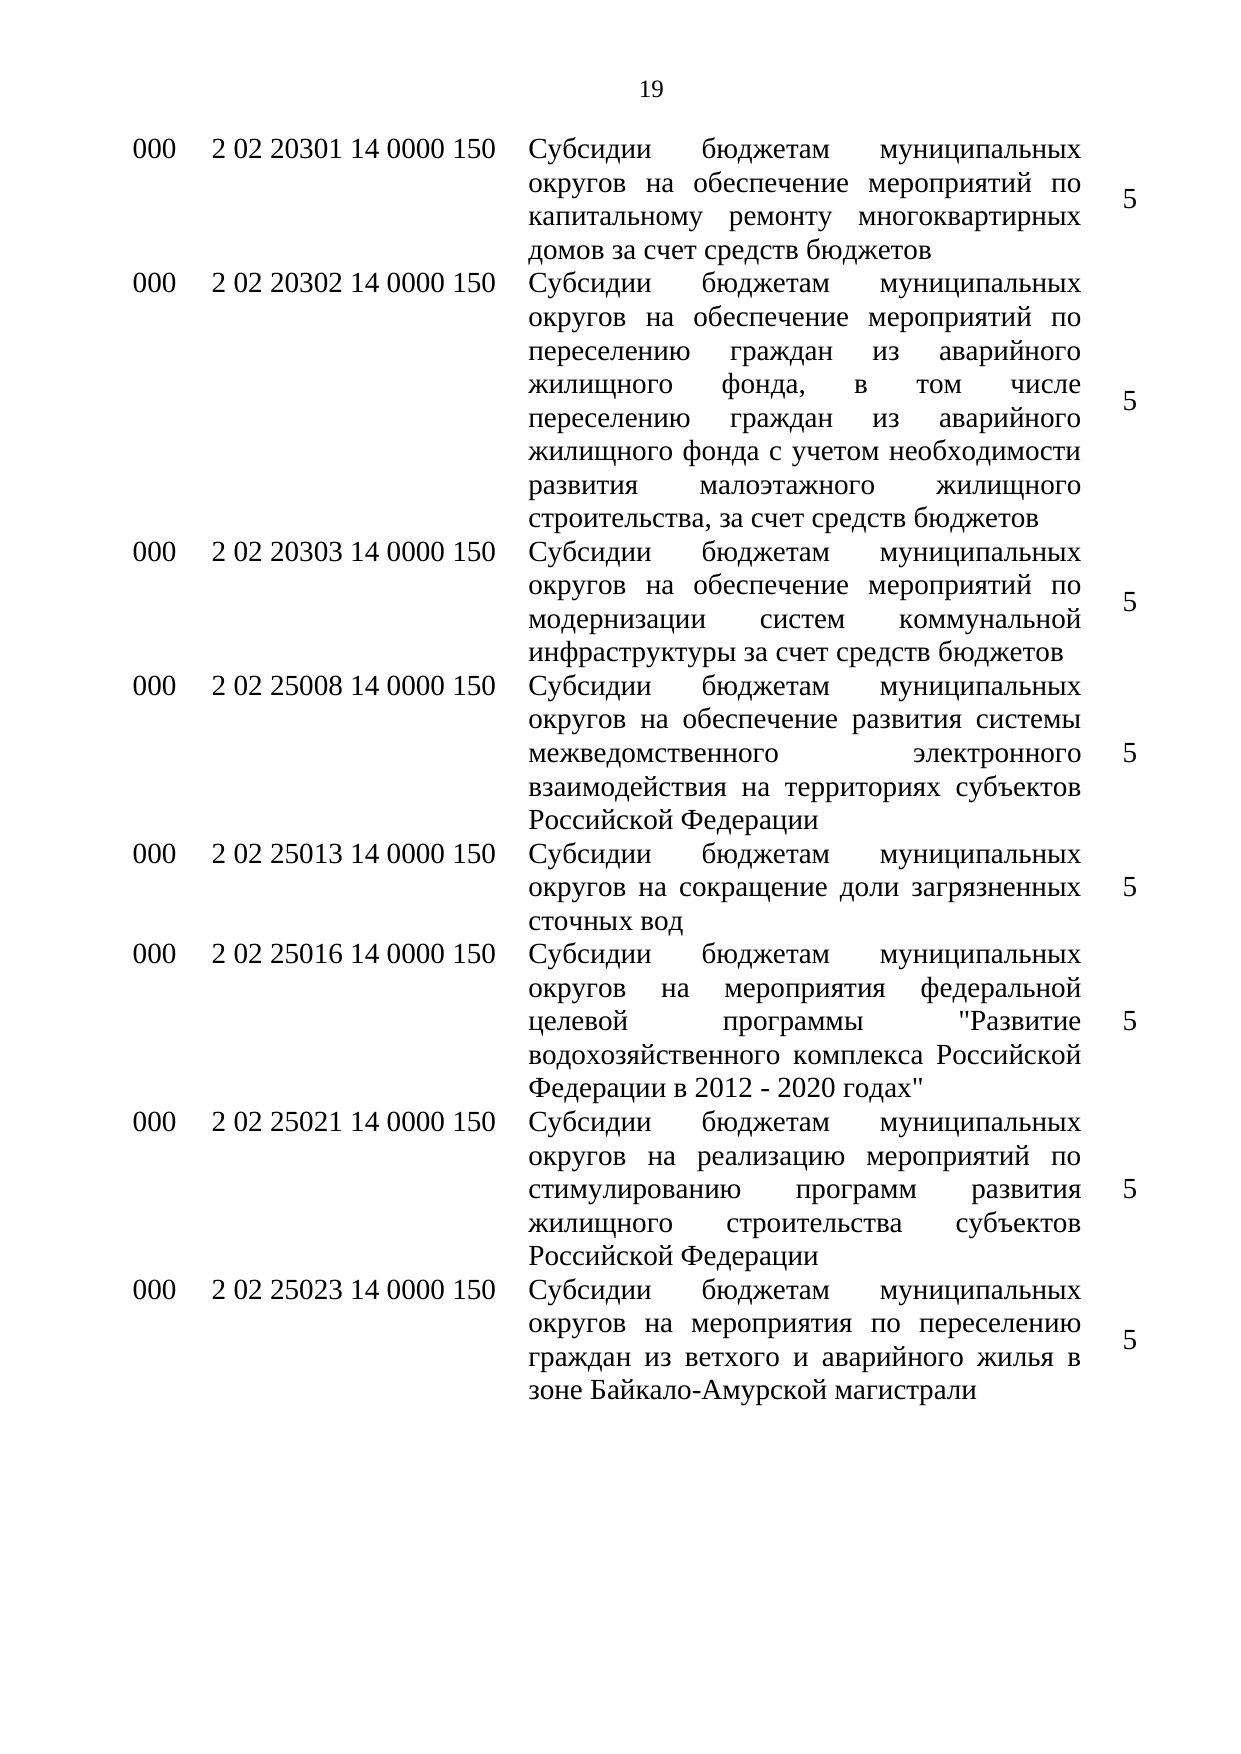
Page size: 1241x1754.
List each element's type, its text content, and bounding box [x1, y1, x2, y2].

table_cell 000 [118, 266, 190, 534]
table_cell 000 [118, 1272, 190, 1406]
table_cell 2 02 25016 14 0000 150 [190, 936, 517, 1104]
table_cell 5 [1093, 836, 1167, 936]
table_cell Субсидии бюджетам муниципальных округов на обеспечение мероприятий по модернизации систем коммунальной инфраструктуры за счет средств бюджетов [517, 534, 1093, 668]
table_cell 2 02 25013 14 0000 150 [190, 836, 517, 936]
table_cell Субсидии бюджетам муниципальных округов на реализацию мероприятий по стимулированию программ развития жилищного строительства субъектов Российской Федерации [517, 1104, 1093, 1272]
table_cell 000 [118, 936, 190, 1104]
table_cell 5 [1093, 266, 1167, 534]
table_cell Субсидии бюджетам муниципальных округов на обеспечение мероприятий по капитальному ремонту многоквартирных домов за счет средств бюджетов [517, 131, 1093, 266]
table_cell 000 [118, 131, 190, 266]
table_cell Субсидии бюджетам муниципальных округов на мероприятия по переселению граждан из ветхого и аварийного жилья в зоне Байкало-Амурской магистрали [517, 1272, 1093, 1406]
table_cell Субсидии бюджетам муниципальных округов на мероприятия федеральной целевой программы "Развитие водохозяйственного комплекса Российской Федерации в 2012 - 2020 годах" [517, 936, 1093, 1104]
table_cell 000 [118, 836, 190, 936]
table_cell 2 02 25021 14 0000 150 [190, 1104, 517, 1272]
table_cell 2 02 25008 14 0000 150 [190, 668, 517, 836]
table_cell Субсидии бюджетам муниципальных округов на сокращение доли загрязненных сточных вод [517, 836, 1093, 936]
table_cell 5 [1093, 1104, 1167, 1272]
table_cell 5 [1093, 936, 1167, 1104]
table_cell 000 [118, 534, 190, 668]
table_cell 5 [1093, 534, 1167, 668]
table_cell 000 [118, 1104, 190, 1272]
table_cell Субсидии бюджетам муниципальных округов на обеспечение мероприятий по переселению граждан из аварийного жилищного фонда, в том числе переселению граждан из аварийного жилищного фонда с учетом необходимости развития малоэтажного жилищного строительства, за счет средств бюджетов [517, 266, 1093, 534]
table_cell 5 [1093, 668, 1167, 836]
table_cell Субсидии бюджетам муниципальных округов на обеспечение развития системы межведомственного электронного взаимодействия на территориях субъектов Российской Федерации [517, 668, 1093, 836]
table_cell 5 [1093, 131, 1167, 266]
table_cell 2 02 20301 14 0000 150 [190, 131, 517, 266]
table_cell 2 02 25023 14 0000 150 [190, 1272, 517, 1406]
table_cell 2 02 20302 14 0000 150 [190, 266, 517, 534]
table_cell 000 [118, 668, 190, 836]
table_cell 5 [1093, 1272, 1167, 1406]
table_cell 2 02 20303 14 0000 150 [190, 534, 517, 668]
